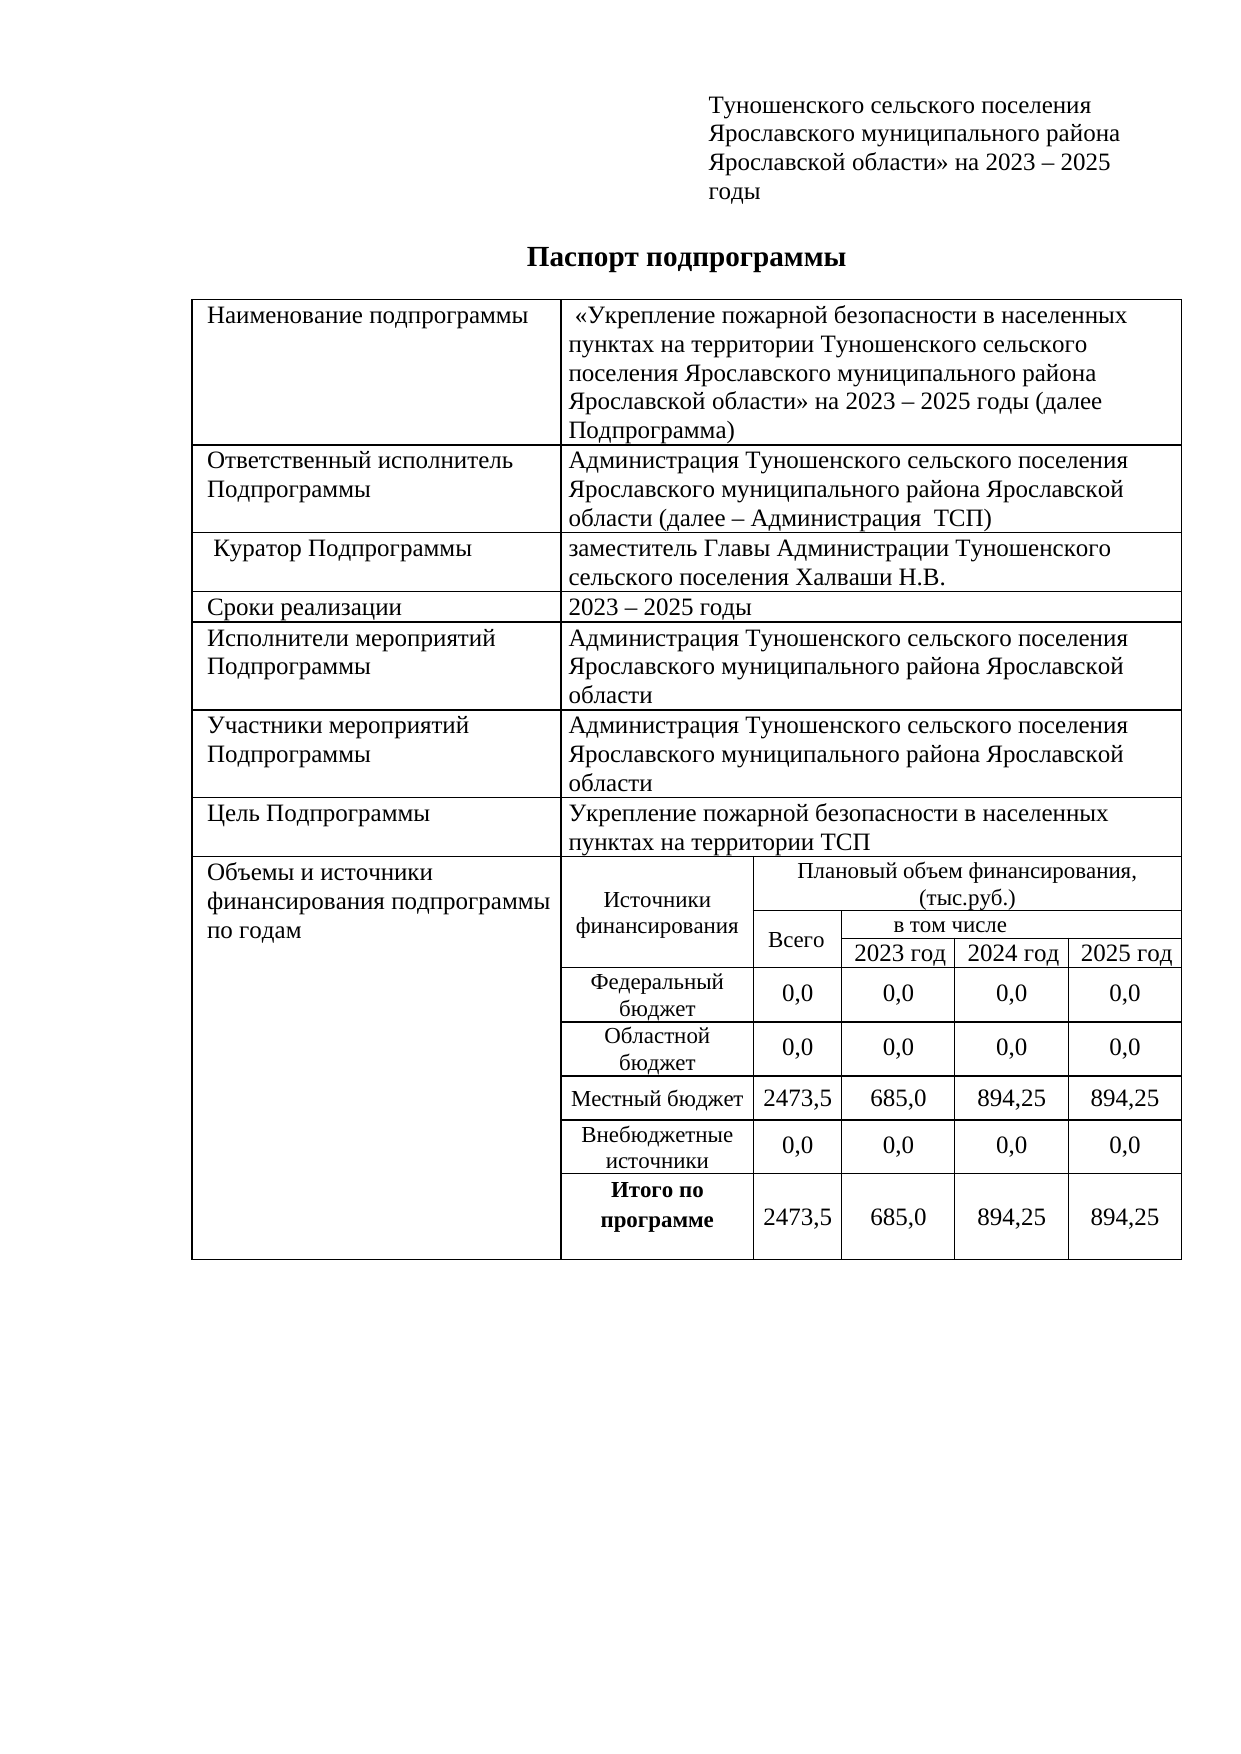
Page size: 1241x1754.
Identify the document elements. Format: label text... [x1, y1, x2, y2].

table_cell 0,0 [842, 968, 954, 1021]
table_cell Федеральный бюджет [562, 968, 753, 1021]
table_cell 0,0 [1069, 968, 1181, 1021]
table_cell 0,0 [754, 1121, 841, 1173]
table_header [698, 90, 1139, 238]
table_cell 2473,5 [754, 1077, 841, 1119]
table_cell 2473,5 [754, 1174, 841, 1259]
table_cell Укрепление пожарной безопасности в населенных пунктах на территории ТСП [562, 798, 1181, 856]
table_cell Сроки реализации [193, 592, 560, 621]
table_cell Внебюджетные источники [562, 1121, 753, 1173]
table_cell 0,0 [955, 1023, 1068, 1075]
table_cell 0,0 [754, 1023, 841, 1075]
table_cell Ответственный исполнитель Подпрограммы [193, 446, 560, 532]
table_header Наименование подпрограммы [193, 300, 560, 444]
table_cell 685,0 [842, 1174, 954, 1259]
table_cell 894,25 [955, 1174, 1068, 1259]
table_cell 2023 год [842, 939, 954, 967]
table_cell 894,25 [955, 1077, 1068, 1119]
table_cell Участники мероприятий Подпрограммы [193, 711, 560, 797]
table_cell Администрация Туношенского сельского поселения Ярославского муниципального района Ярославской области [562, 623, 1181, 709]
table_cell Куратор Подпрограммы [193, 533, 560, 591]
table_cell 0,0 [842, 1121, 954, 1173]
table_cell 2024 год [955, 939, 1068, 967]
table_cell 894,25 [1069, 1174, 1181, 1259]
table_cell 894,25 [1069, 1077, 1181, 1119]
table_cell Администрация Туношенского сельского поселения Ярославского муниципального района Ярославской области (далее – Администрация ТСП) [562, 446, 1181, 532]
table_cell заместитель Главы Администрации Туношенского сельского поселения Халваши Н.В. [562, 533, 1181, 591]
table_cell 2023 – 2025 годы [562, 592, 1181, 621]
table_cell 0,0 [1069, 1023, 1181, 1075]
table_cell Итого по программе [562, 1174, 753, 1259]
text Паспорт подпрограммы [177, 239, 1152, 273]
table_cell Плановый объем финансирования, (тыс.руб.) [754, 857, 1181, 910]
table_cell Исполнители мероприятий Подпрограммы [193, 623, 560, 709]
table_cell Источники финансирования [562, 857, 753, 967]
table_cell Администрация Туношенского сельского поселения Ярославского муниципального района Ярославской области [562, 711, 1181, 797]
table_cell 0,0 [955, 1121, 1068, 1173]
table_cell 2025 год [1069, 939, 1181, 967]
table_cell Областной бюджет [562, 1023, 753, 1075]
table_cell 0,0 [754, 968, 841, 1021]
table_cell в том числе [842, 911, 1181, 937]
table_cell Цель Подпрограммы [193, 798, 560, 856]
table_cell Объемы и источники финансирования подпрограммы по годам [193, 857, 560, 1259]
table_cell 0,0 [955, 968, 1068, 1021]
table_cell 0,0 [1069, 1121, 1181, 1173]
table_cell Местный бюджет [562, 1077, 753, 1119]
table_header «Укрепление пожарной безопасности в населенных пунктах на территории Туношенского сельского поселения Ярославского муниципального района Ярославской области» на 2023 – 2025 годы (далее Подпрограмма) [562, 300, 1181, 444]
table_cell 685,0 [842, 1077, 954, 1119]
table_cell 0,0 [842, 1023, 954, 1075]
table_cell Всего [754, 911, 841, 967]
